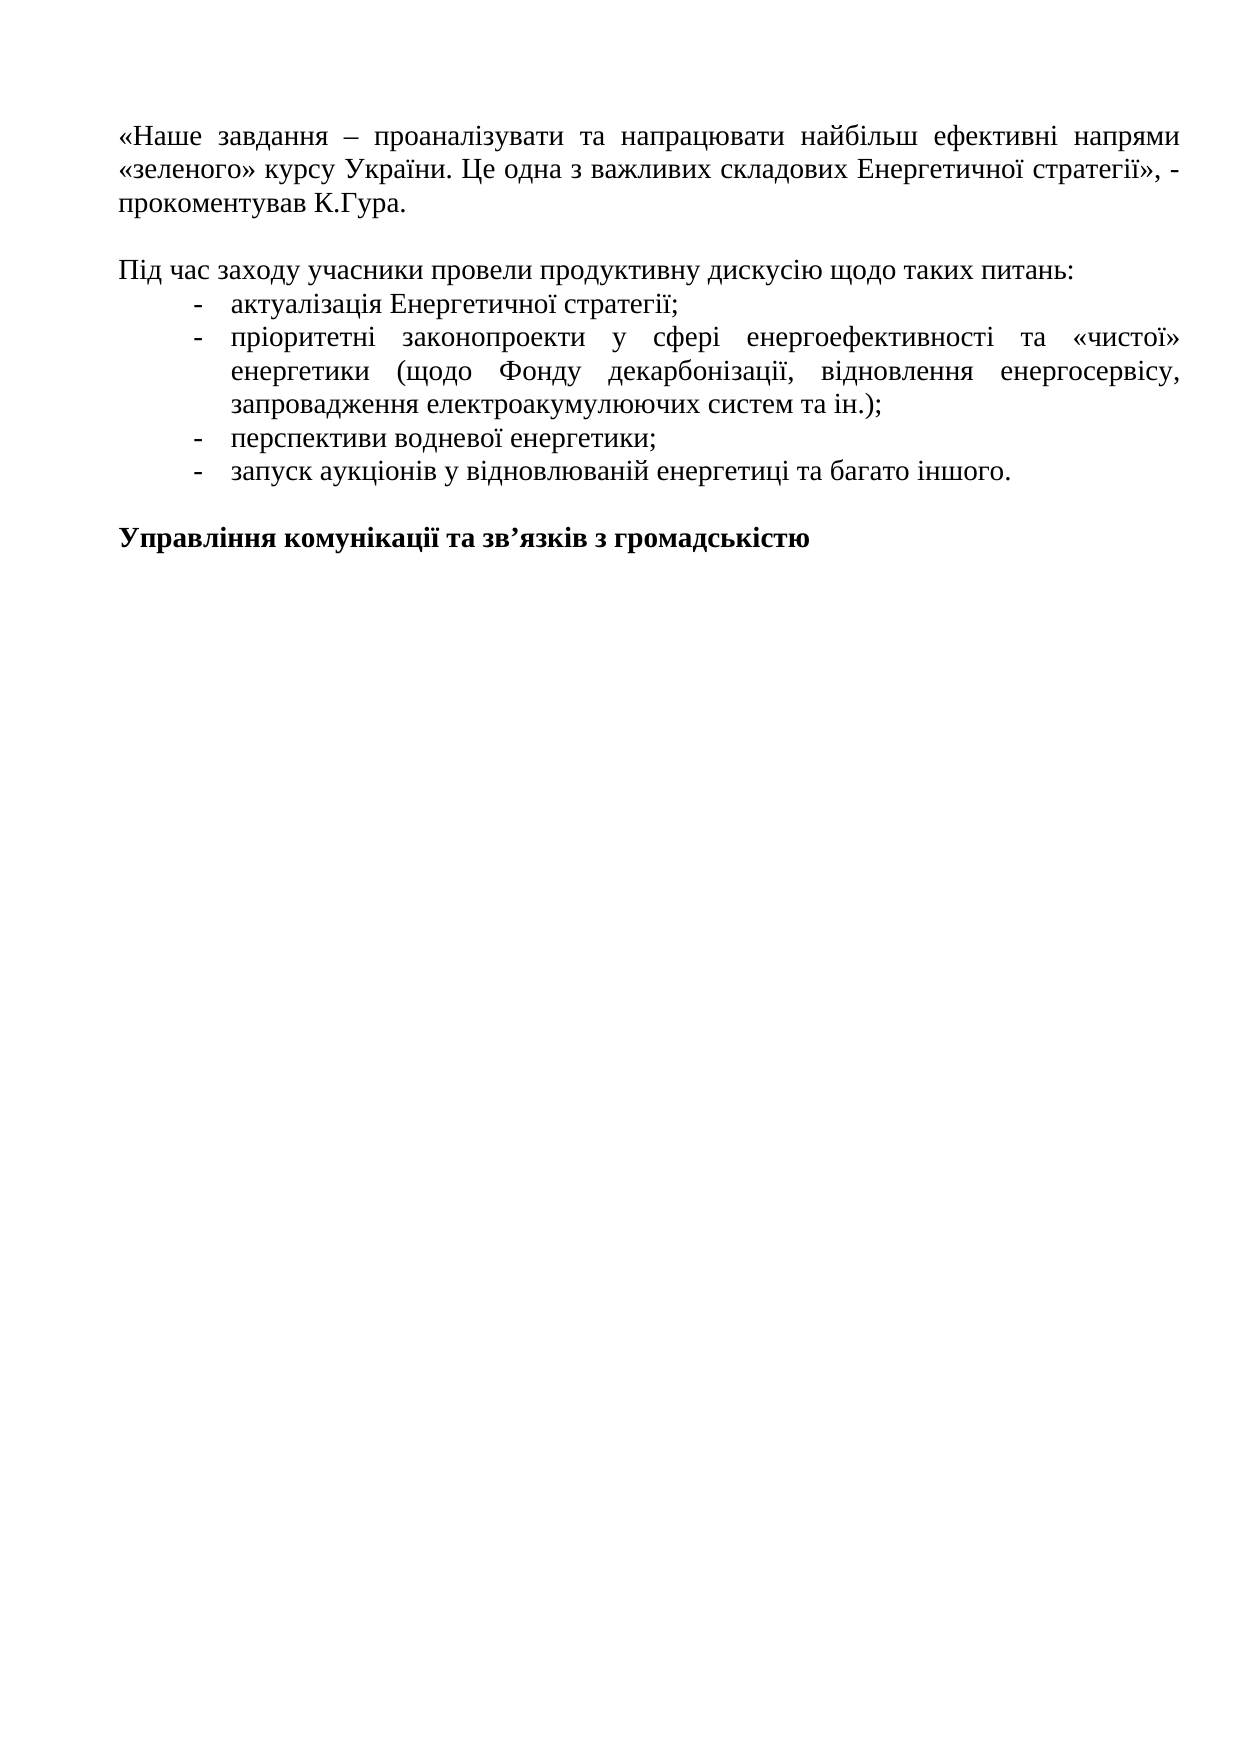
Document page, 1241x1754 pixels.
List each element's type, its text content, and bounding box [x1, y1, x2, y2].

list запуск аукціонів у відновлюваній енергетиці та багато іншого. [193, 453, 1181, 487]
text «Наше завдання – проаналізувати та напрацювати найбільш ефективні напрями «зеленого» курсу України. Це одна з важливих складових Енергетичної стратегії», - прокоментував К.Гура. [118, 118, 1181, 219]
list актуалізація Енергетичної стратегії; [193, 286, 1181, 319]
text Управління комунікації та зв’язків з громадськістю [118, 521, 1181, 554]
list пріоритетні законопроекти у сфері енергоефективності та «чистої» енергетики (щодо Фонду декарбонізації, відновлення енергосервісу, запровадження електроакумулюючих систем та ін.); [193, 319, 1181, 420]
text Під час заходу учасники провели продуктивну дискусію щодо таких питань: [118, 252, 1181, 286]
list перспективи водневої енергетики; [193, 420, 1181, 453]
